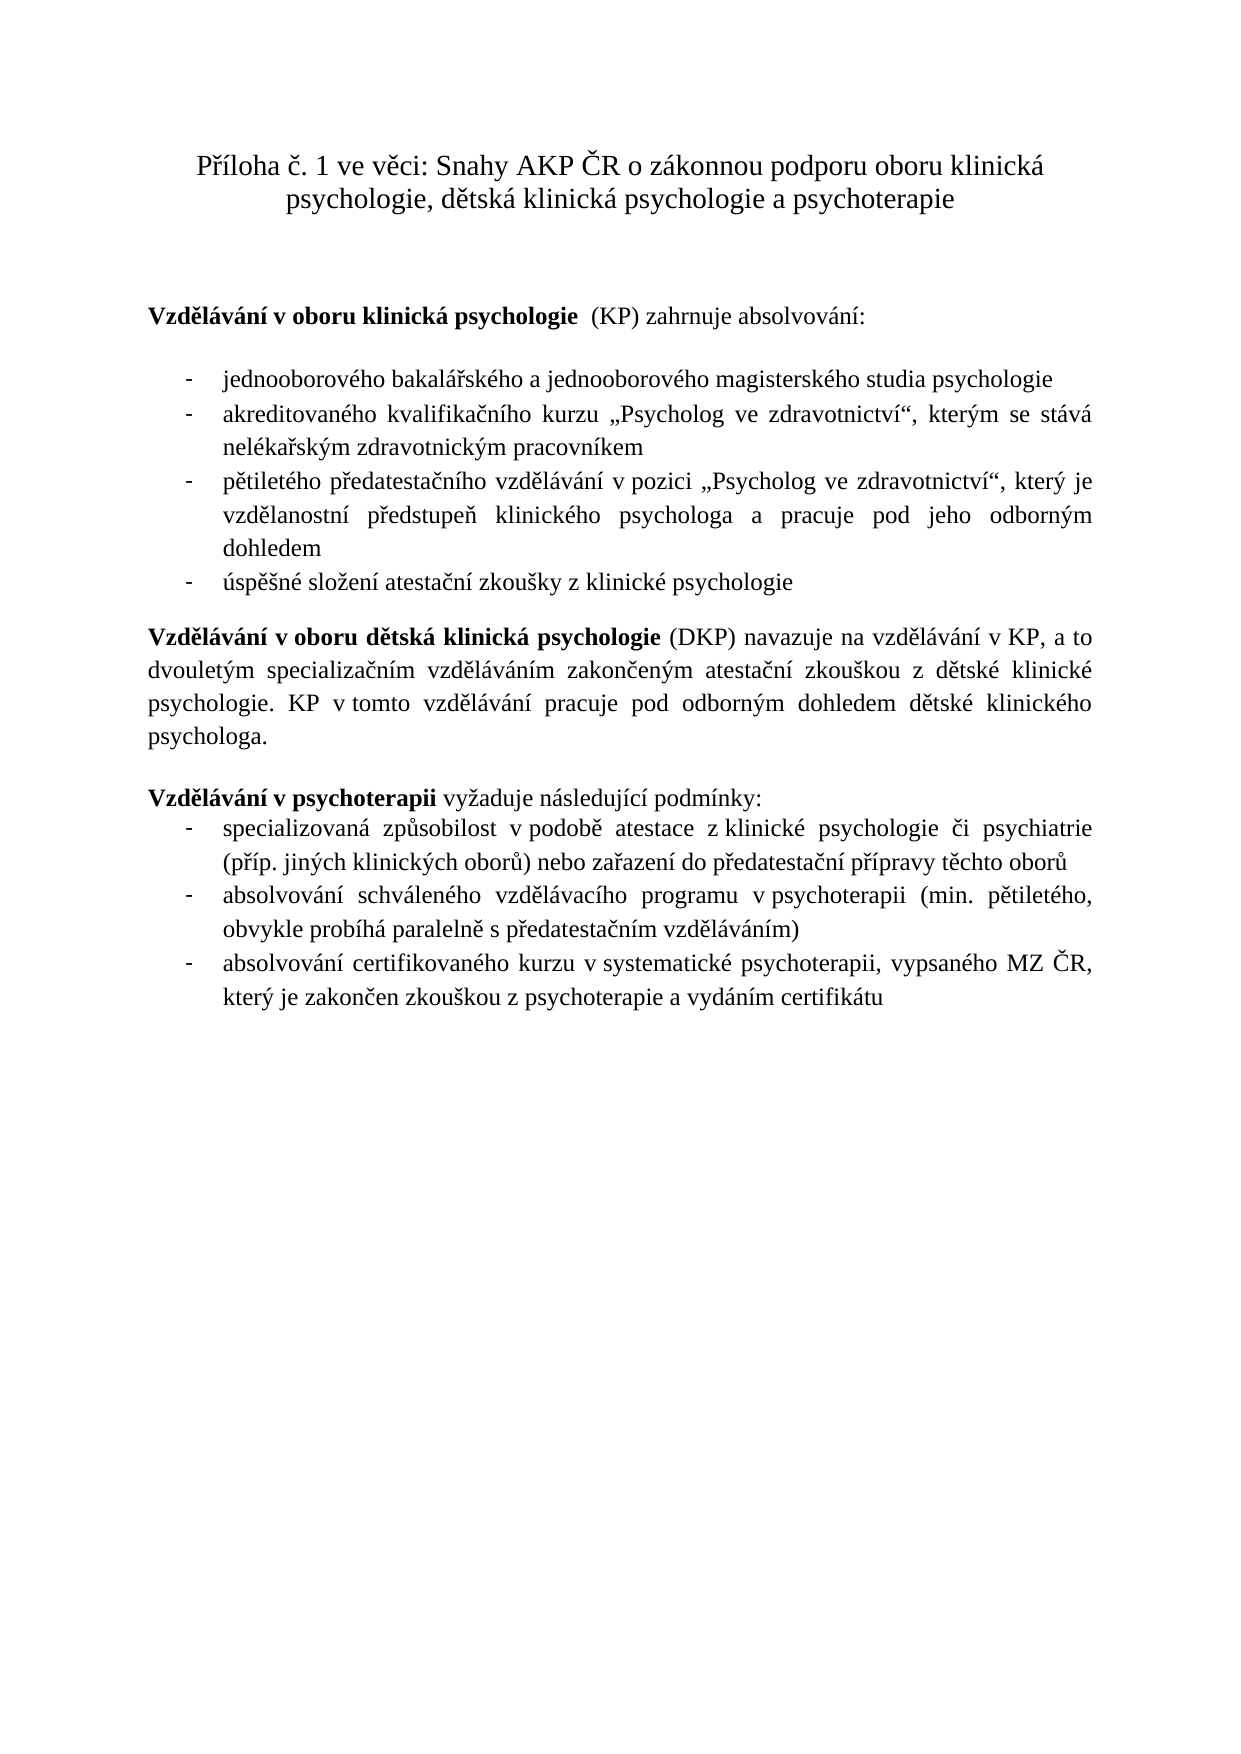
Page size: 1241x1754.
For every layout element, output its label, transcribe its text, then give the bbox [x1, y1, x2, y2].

list specializovaná způsobilost v podobě atestace z klinické psychologie či psychiatrie (příp. jiných klinických oborů) nebo zařazení do předatestační přípravy těchto oborů [185, 812, 1093, 875]
text Vzdělávání v oboru dětská klinická psychologie (DKP) navazuje na vzdělávání v KP, a to dvouletým specializačním vzděláváním zakončeným atestační zkouškou z dětské klinické psychologie. KP v tomto vzdělávání pracuje pod odborným dohledem dětské klinického psychologa. [148, 622, 1093, 750]
text Příloha č. 1 ve věci: Snahy AKP ČR o zákonnou podporu oboru klinická psychologie, dětská klinická psychologie a psychoterapie [148, 148, 1093, 215]
list absolvování schváleného vzdělávacího programu v psychoterapii (min. pětiletého, obvykle probíhá paralelně s předatestačním vzděláváním) [185, 879, 1093, 943]
list jednooborového bakalářského a jednooborového magisterského studia psychologie [185, 363, 1093, 393]
list úspěšné složení atestační zkoušky z klinické psychologie [185, 566, 1093, 597]
text Vzdělávání v psychoterapii vyžaduje následující podmínky: [148, 783, 1093, 812]
list pětiletého předatestačního vzdělávání v pozici „Psycholog ve zdravotnictví“, který je vzdělanostní předstupeň klinického psychologa a pracuje pod jeho odborným dohledem [185, 466, 1093, 562]
text Vzdělávání v oboru klinická psychologie (KP) zahrnuje absolvování: [148, 301, 1093, 330]
list akreditovaného kvalifikačního kurzu „Psycholog ve zdravotnictví“, kterým se stává nelékařským zdravotnickým pracovníkem [185, 398, 1093, 461]
list absolvování certifikovaného kurzu v systematické psychoterapii, vypsaného MZ ČR, který je zakončen zkouškou z psychoterapie a vydáním certifikátu [185, 947, 1093, 1011]
